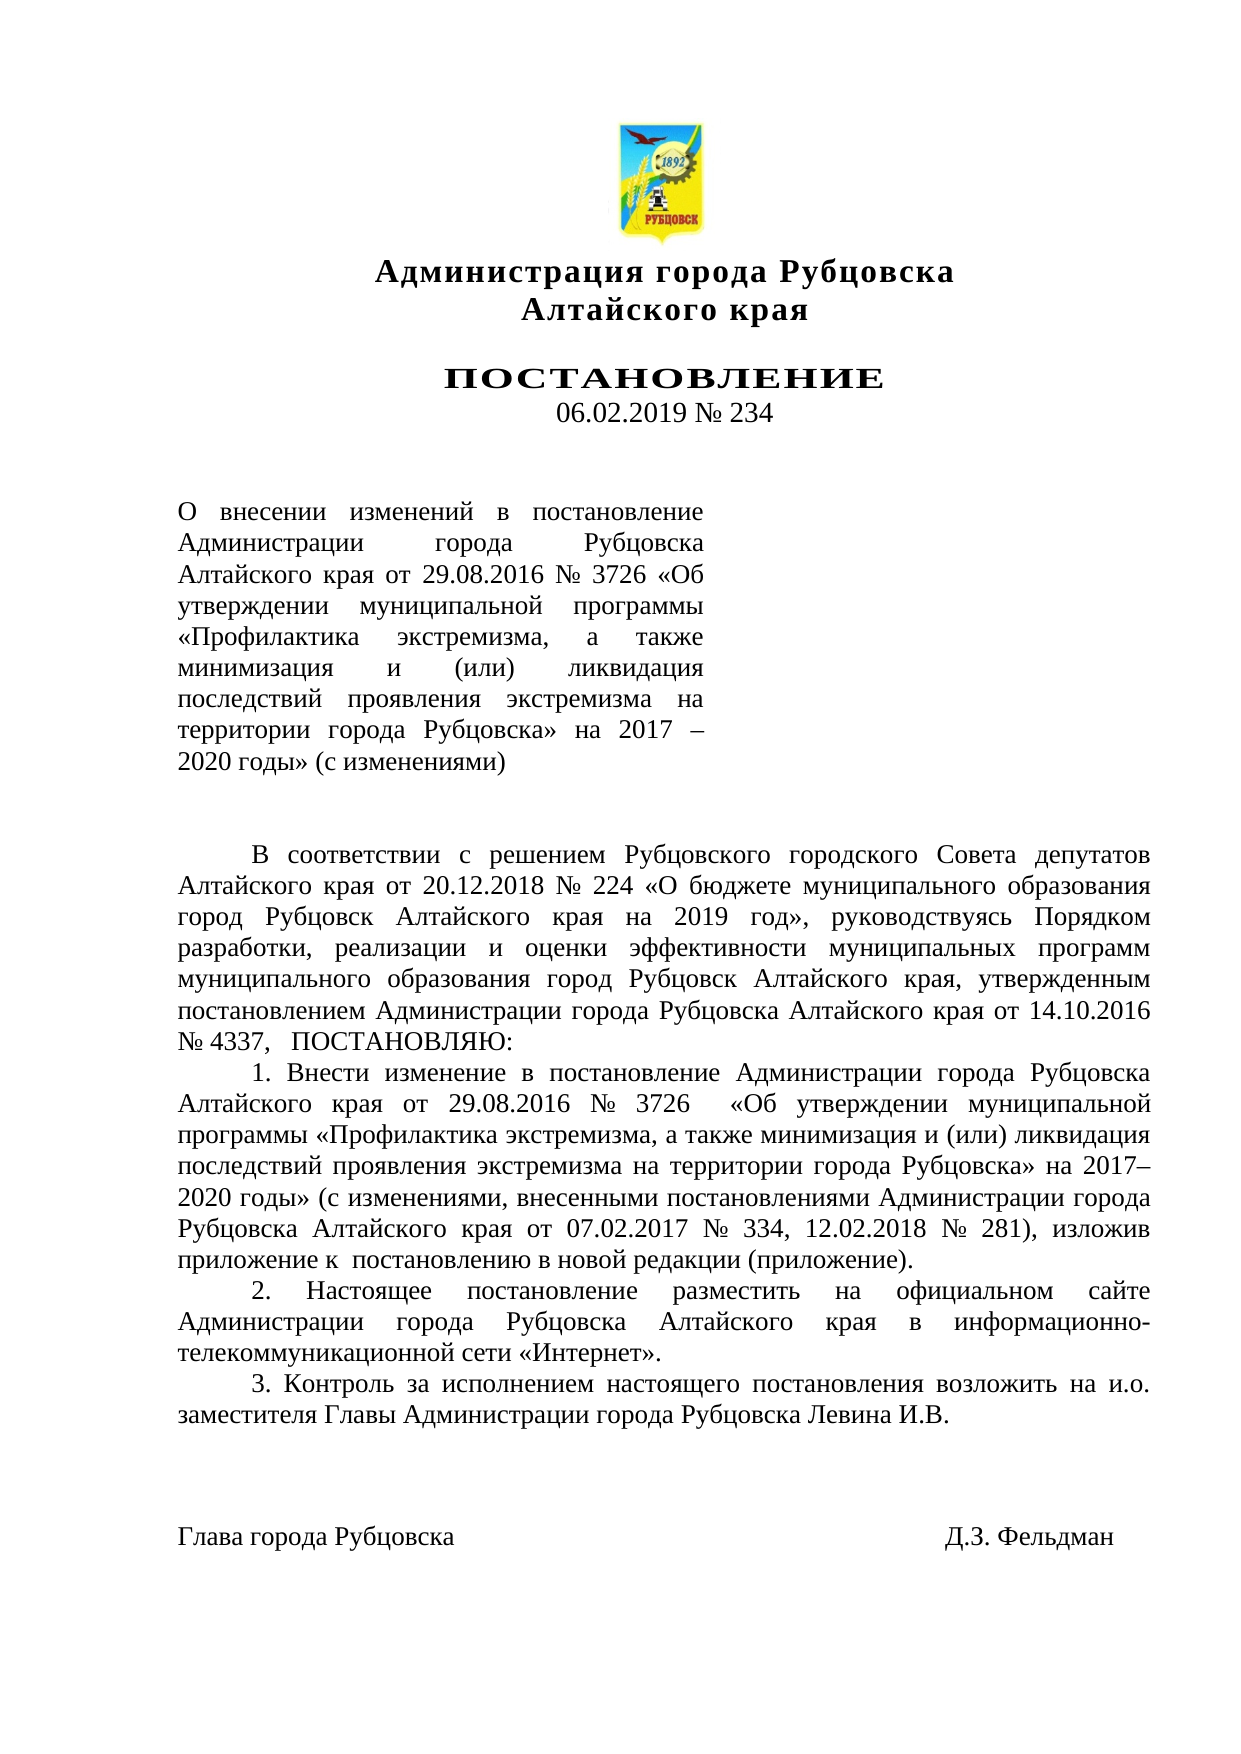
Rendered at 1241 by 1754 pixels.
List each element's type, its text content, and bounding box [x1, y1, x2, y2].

text 1. Внести изменение в постановление Администрации города Рубцовска Алтайского края от 29.08.2016 № 3726 «Об утверждении муниципальной программы «Профилактика экстремизма, а также минимизация и (или) ликвидация последствий проявления экстремизма на территории города Рубцовска» на 2017–2020 годы» (с изменениями, внесенными постановлениями Администрации города Рубцовска Алтайского края от 07.02.2017 № 334, 12.02.2018 № 281), изложив приложение к постановлению в новой редакции (приложение). [177, 1056, 1152, 1274]
picture [608, 118, 721, 251]
text Администрация города Рубцовска [177, 251, 1152, 289]
text 3. Контроль за исполнением настоящего постановления возложить на и.о. заместителя Главы Администрации города Рубцовска Левина И.В. [177, 1367, 1152, 1430]
text Глава города Рубцовска Д.З. Фельдман [177, 1520, 1152, 1551]
text 06.02.2019 № 234 [177, 395, 1152, 428]
text В соответствии с решением Рубцовского городского Совета депутатов Алтайского края от 20.12.2018 № 224 «О бюджете муниципального образования город Рубцовск Алтайского края на 2019 год», руководствуясь Порядком разработки, реализации и оценки эффективности муниципальных программ муниципального образования город Рубцовск Алтайского края, утвержденным постановлением Администрации города Рубцовска Алтайского края от 14.10.2016 № 4337, ПОСТАНОВЛЯЮ: [177, 838, 1152, 1056]
text О внесении изменений в постановление Администрации города Рубцовска Алтайского края от 29.08.2016 № 3726 «Об утверждении муниципальной программы «Профилактика экстремизма, а также минимизация и (или) ликвидация последствий проявления экстремизма на территории города Рубцовска» на 2017 – 2020 годы» (с изменениями) [177, 495, 704, 776]
text 2. Настоящее постановление разместить на официальном сайте Администрации города Рубцовска Алтайского края в информационно-телекоммуникационной сети «Интернет». [177, 1274, 1152, 1367]
text ПОСТАНОВЛЕНИЕ [177, 361, 1152, 395]
text Алтайского края [177, 289, 1152, 328]
